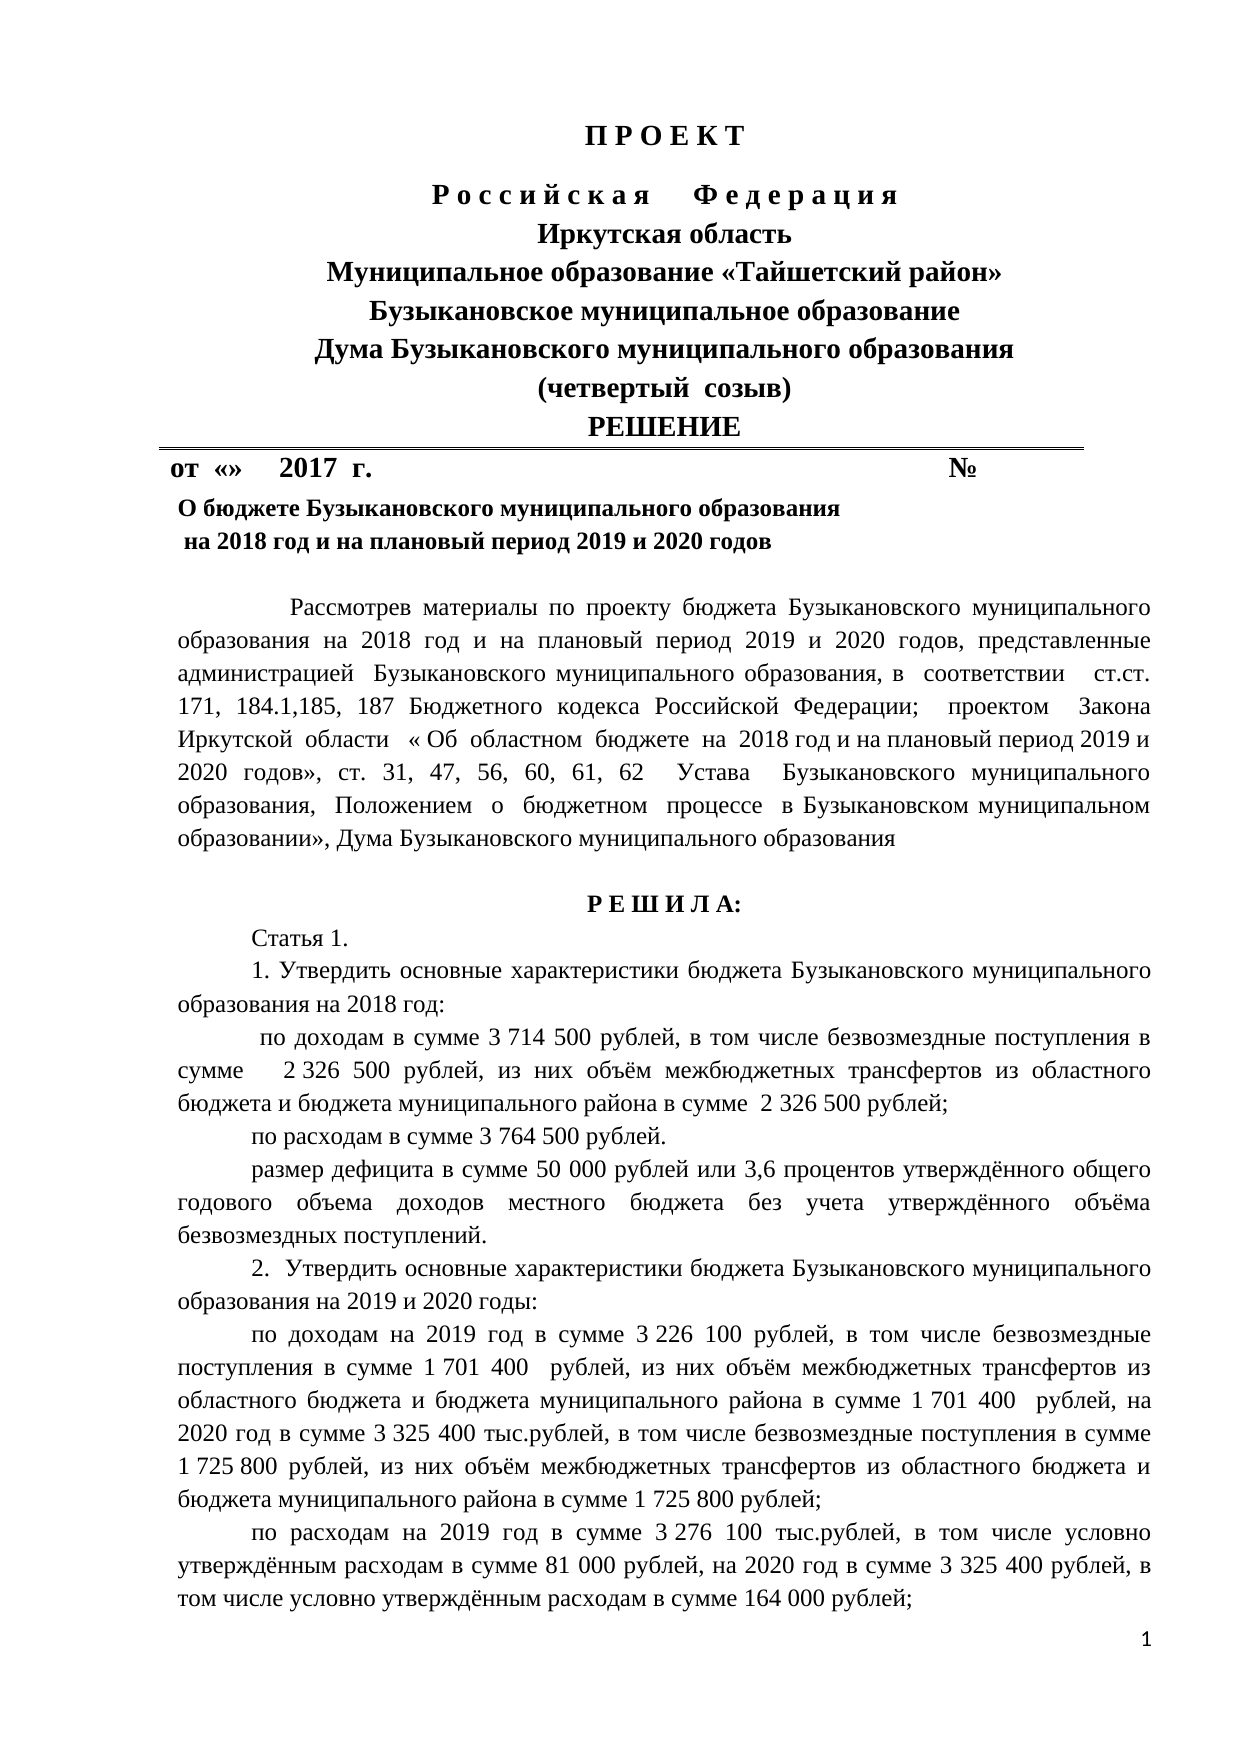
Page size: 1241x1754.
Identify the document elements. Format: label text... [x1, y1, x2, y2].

text Р о с с и й с к а я Ф е д е р а ц и я [177, 177, 1152, 211]
text 2. Утвердить основные характеристики бюджета Бузыкановского муниципального образования на 2019 и 2020 годы: [177, 1253, 1152, 1314]
text по доходам в сумме 3 714 500 рублей, в том числе безвозмездные поступления в сумме 2 326 500 рублей, из них объём межбюджетных трансфертов из областного бюджета и бюджета муниципального района в сумме 2 326 500 рублей; [177, 1022, 1152, 1116]
text О бюджете Бузыкановского муниципального образования [177, 493, 1152, 522]
text РЕШЕНИЕ [177, 409, 1152, 442]
text П Р О Е К Т [177, 118, 1152, 152]
text Рассмотрев материалы по проекту бюджета Бузыкановского муниципального образования на 2018 год и на плановый период 2019 и 2020 годов, представленные администрацией Бузыкановского муниципального образования, в соответствии ст.ст. 171, 184.1,185, 187 Бюджетного кодекса Российской Федерации; проектом Закона Иркутской области « Об областном бюджете на 2018 год и на плановый период 2019 и 2020 годов», ст. 31, 47, 56, 60, 61, 62 Устава Бузыкановского муниципального образования, Положением о бюджетном процессе в Бузыкановском муниципальном образовании», Дума Бузыкановского муниципального образования [177, 592, 1152, 852]
text на 2018 год и на плановый период 2019 и 2020 годов [177, 526, 1152, 555]
text (четвертый созыв) [177, 370, 1152, 404]
text Дума Бузыкановского муниципального образования [177, 332, 1152, 365]
table_header от «» 2017 г. № [159, 450, 1084, 493]
text Иркутская область [177, 216, 1152, 249]
text по доходам на 2019 год в сумме 3 226 100 рублей, в том числе безвозмездные поступления в сумме 1 701 400 рублей, из них объём межбюджетных трансфертов из областного бюджета и бюджета муниципального района в сумме 1 701 400 рублей, на 2020 год в сумме 3 325 400 тыс.рублей, в том числе безвозмездные поступления в сумме 1 725 800 рублей, из них объём межбюджетных трансфертов из областного бюджета и бюджета муниципального района в сумме 1 725 800 рублей; [177, 1319, 1152, 1513]
text Р Е Ш И Л А: [177, 889, 1152, 918]
text Бузыкановское муниципальное образование [177, 293, 1152, 327]
text Статья 1. [177, 923, 1152, 951]
text 1. Утвердить основные характеристики бюджета Бузыкановского муниципального образования на 2018 год: [177, 956, 1152, 1017]
text по расходам на 2019 год в сумме 3 276 100 тыс.рублей, в том числе условно утверждённым расходам в сумме 81 000 рублей, на 2020 год в сумме 3 325 400 рублей, в том числе условно утверждённым расходам в сумме 164 000 рублей; [177, 1517, 1152, 1612]
text по расходам в сумме 3 764 500 рублей. [177, 1121, 1152, 1149]
text размер дефицита в сумме 50 000 рублей или 3,6 процентов утверждённого общего годового объема доходов местного бюджета без учета утверждённого объёма безвозмездных поступлений. [177, 1154, 1152, 1248]
text Муниципальное образование «Тайшетский район» [177, 254, 1152, 288]
